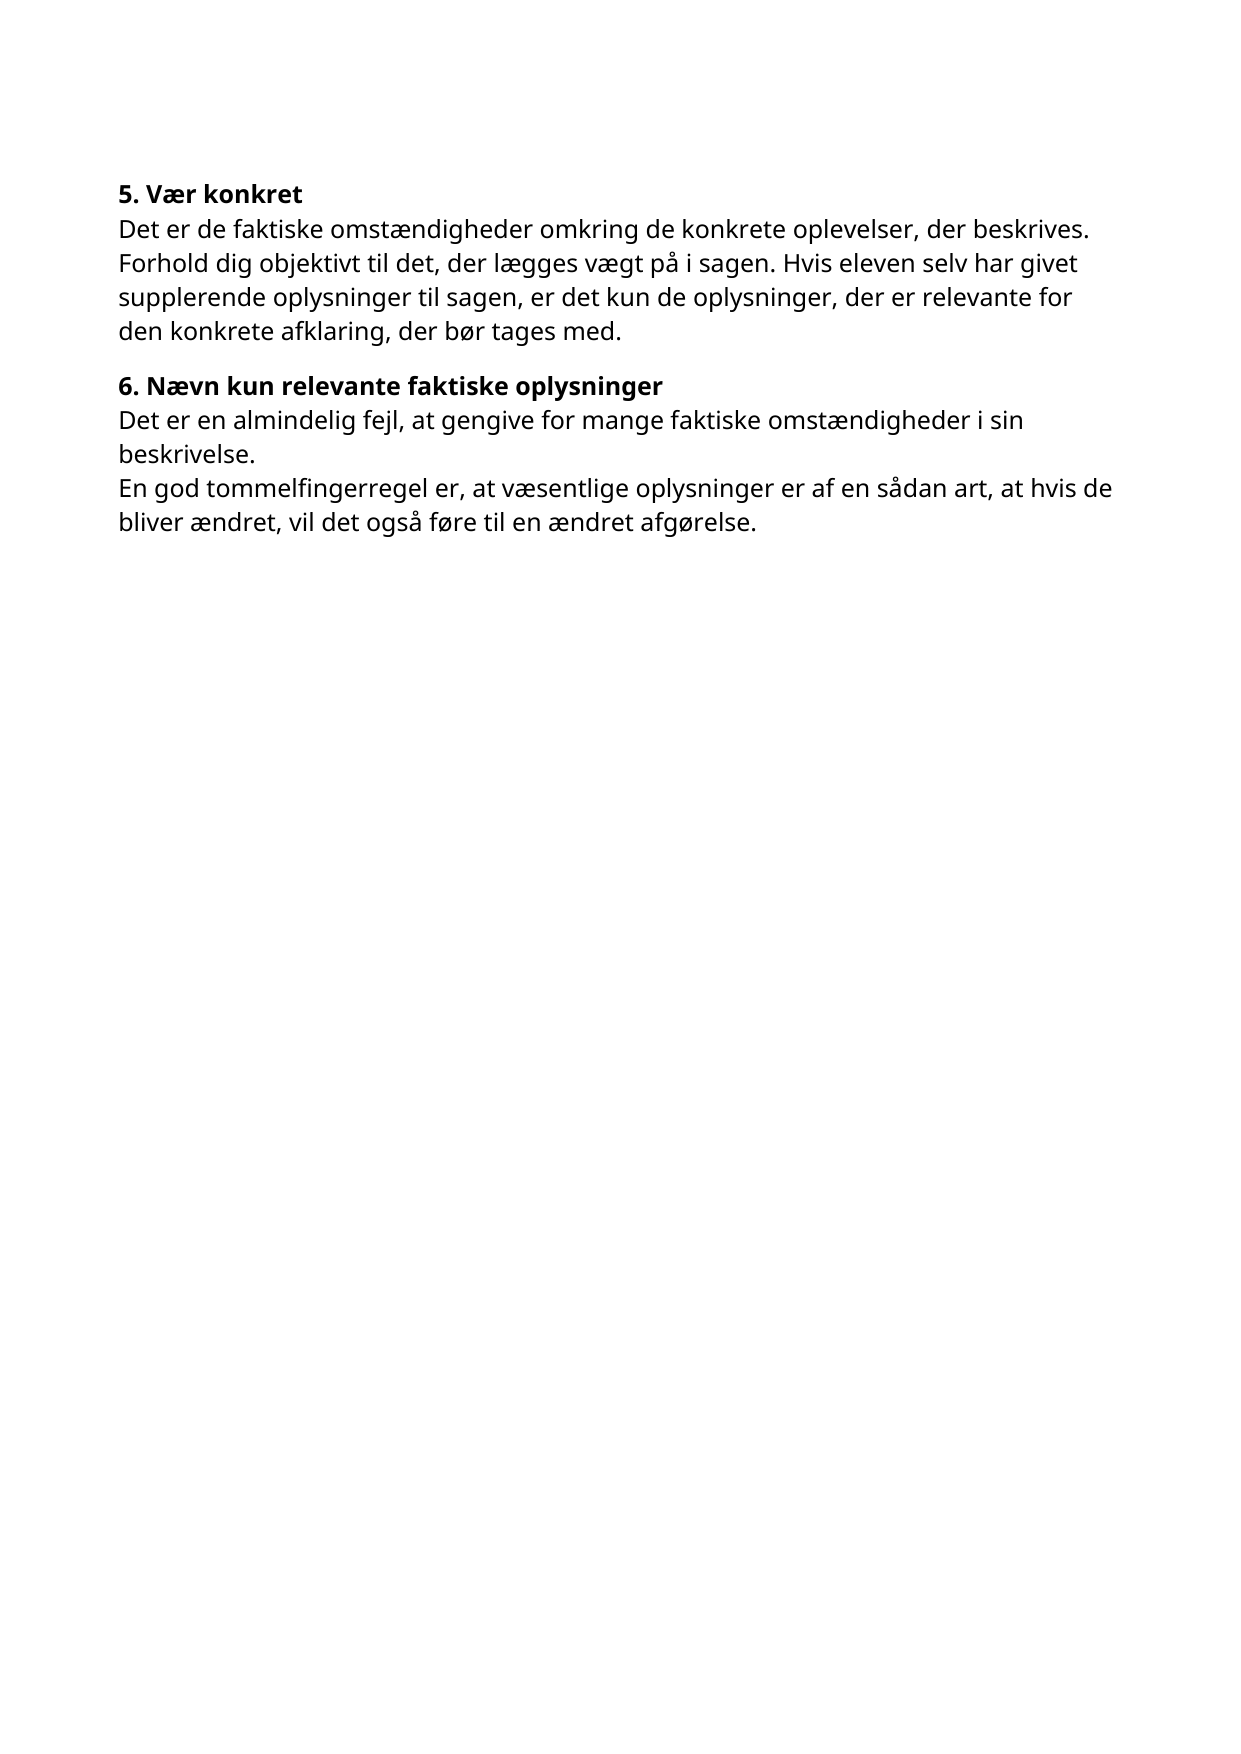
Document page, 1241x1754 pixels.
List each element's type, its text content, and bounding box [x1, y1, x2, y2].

text En god tommelfingerregel er, at væsentlige oplysninger er af en sådan art, at hvis de bliver ændret, vil det også føre til en ændret afgørelse. [118, 471, 1122, 539]
text Det er de faktiske omstændigheder omkring de konkrete oplevelser, der beskrives. Forhold dig objektivt til det, der lægges vægt på i sagen. Hvis eleven selv har givet supplerende oplysninger til sagen, er det kun de oplysninger, der er relevante for den konkrete afklaring, der bør tages med. [118, 211, 1122, 347]
subtitle 5. Vær konkret [118, 177, 1122, 211]
subtitle 6. Nævn kun relevante faktiske oplysninger [118, 368, 1122, 402]
text Det er en almindelig fejl, at gengive for mange faktiske omstændigheder i sin beskrivelse. [118, 402, 1122, 471]
